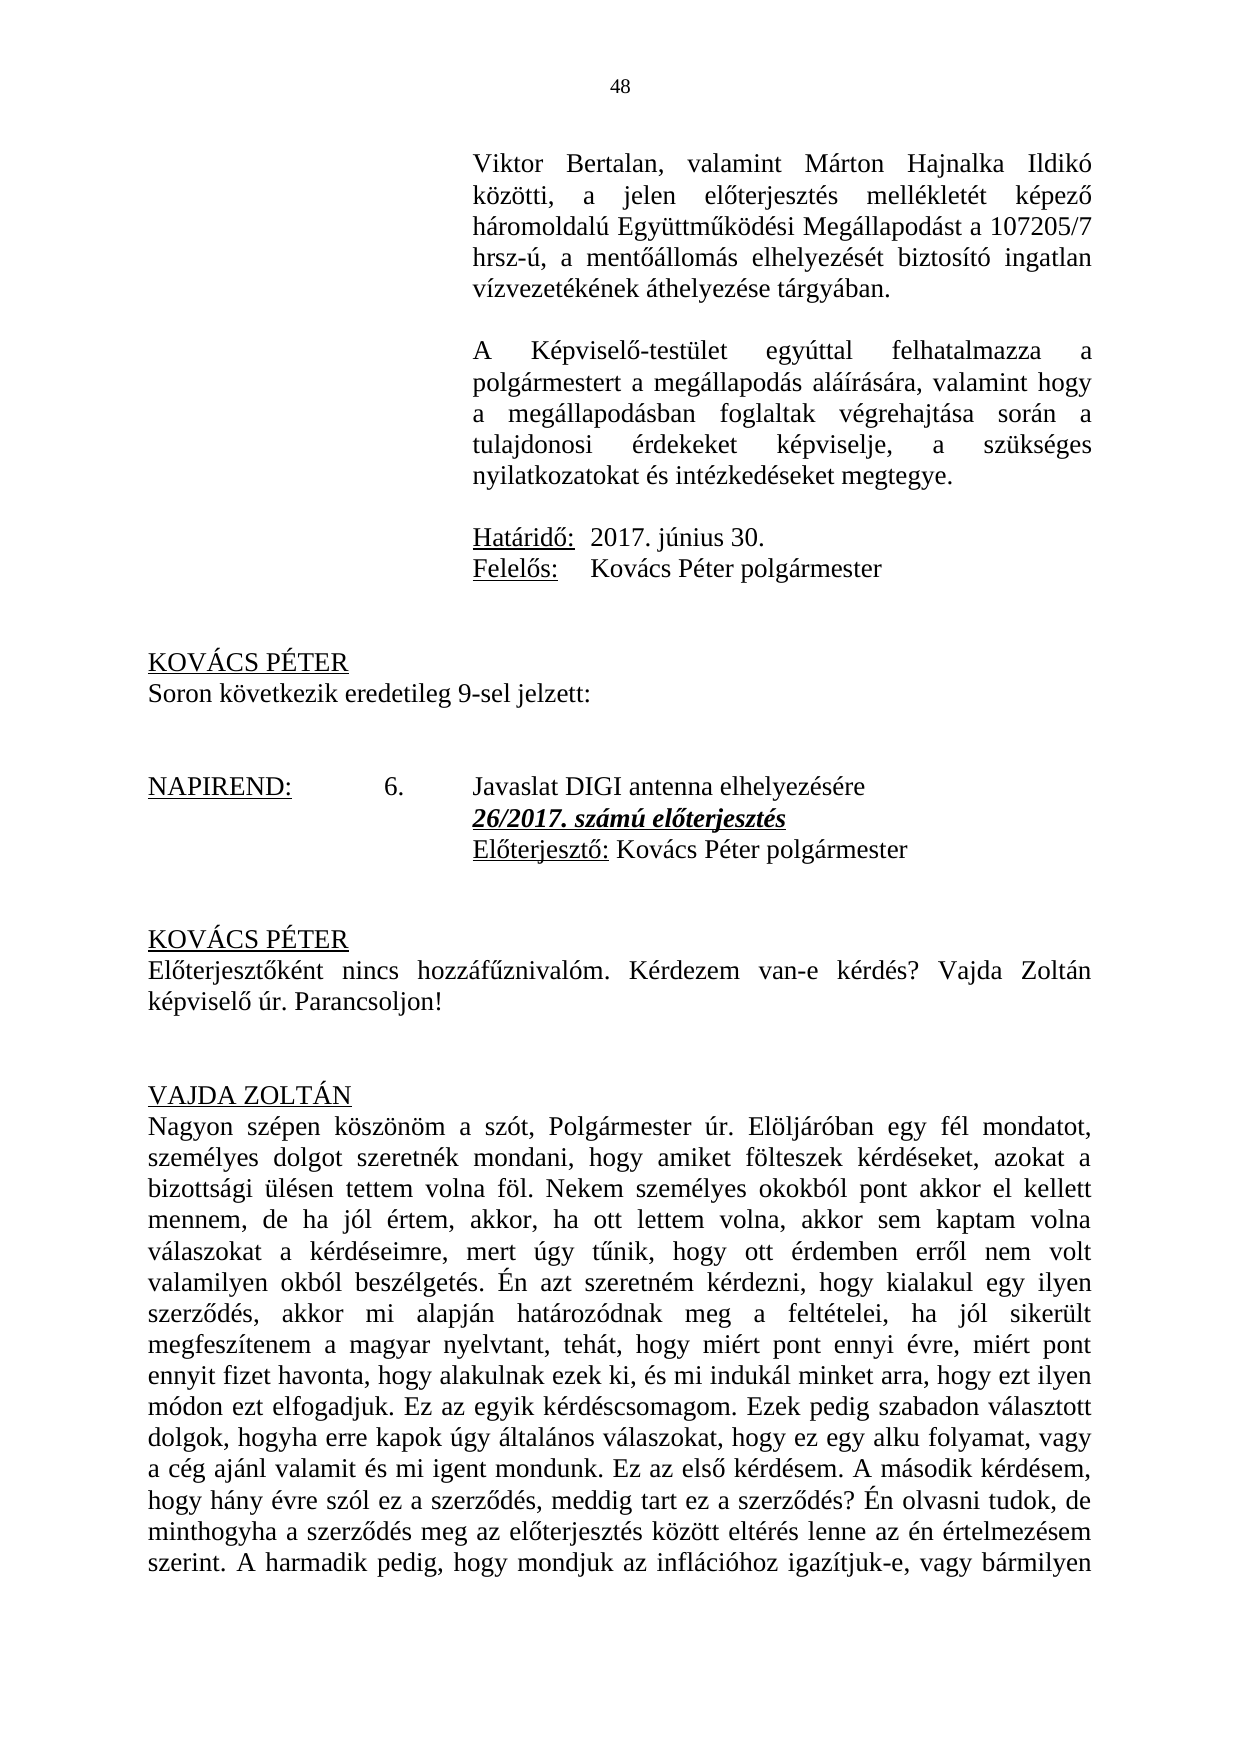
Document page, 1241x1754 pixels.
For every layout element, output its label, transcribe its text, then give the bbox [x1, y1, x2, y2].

text Soron következik eredetileg 9-sel jelzett: [148, 677, 1093, 708]
text A Képviselő-testület egyúttal felhatalmazza a polgármestert a megállapodás aláírására, valamint hogy a megállapodásban foglaltak végrehajtása során a tulajdonosi érdekeket képviselje, a szükséges nyilatkozatokat és intézkedéseket megtegye. [472, 334, 1093, 490]
list NAPIREND: 6. Javaslat DIGI antenna elhelyezésére [148, 771, 1093, 802]
list Előterjesztő: Kovács Péter polgármester [472, 833, 1093, 864]
text Határidő: 2017. június 30. [472, 521, 1093, 552]
text VAJDA ZOLTÁN [148, 1079, 1093, 1110]
list 26/2017. számú előterjesztés [472, 802, 1093, 833]
text Felelős: Kovács Péter polgármester [472, 552, 1093, 584]
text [148, 1110, 1093, 1577]
text KOVÁCS PÉTER [148, 923, 1093, 954]
text KOVÁCS PÉTER [148, 646, 1093, 677]
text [148, 148, 1093, 303]
text Előterjesztőként nincs hozzáfűznivalóm. Kérdezem van-e kérdés? Vajda Zoltán képviselő úr. Parancsoljon! [148, 954, 1093, 1017]
